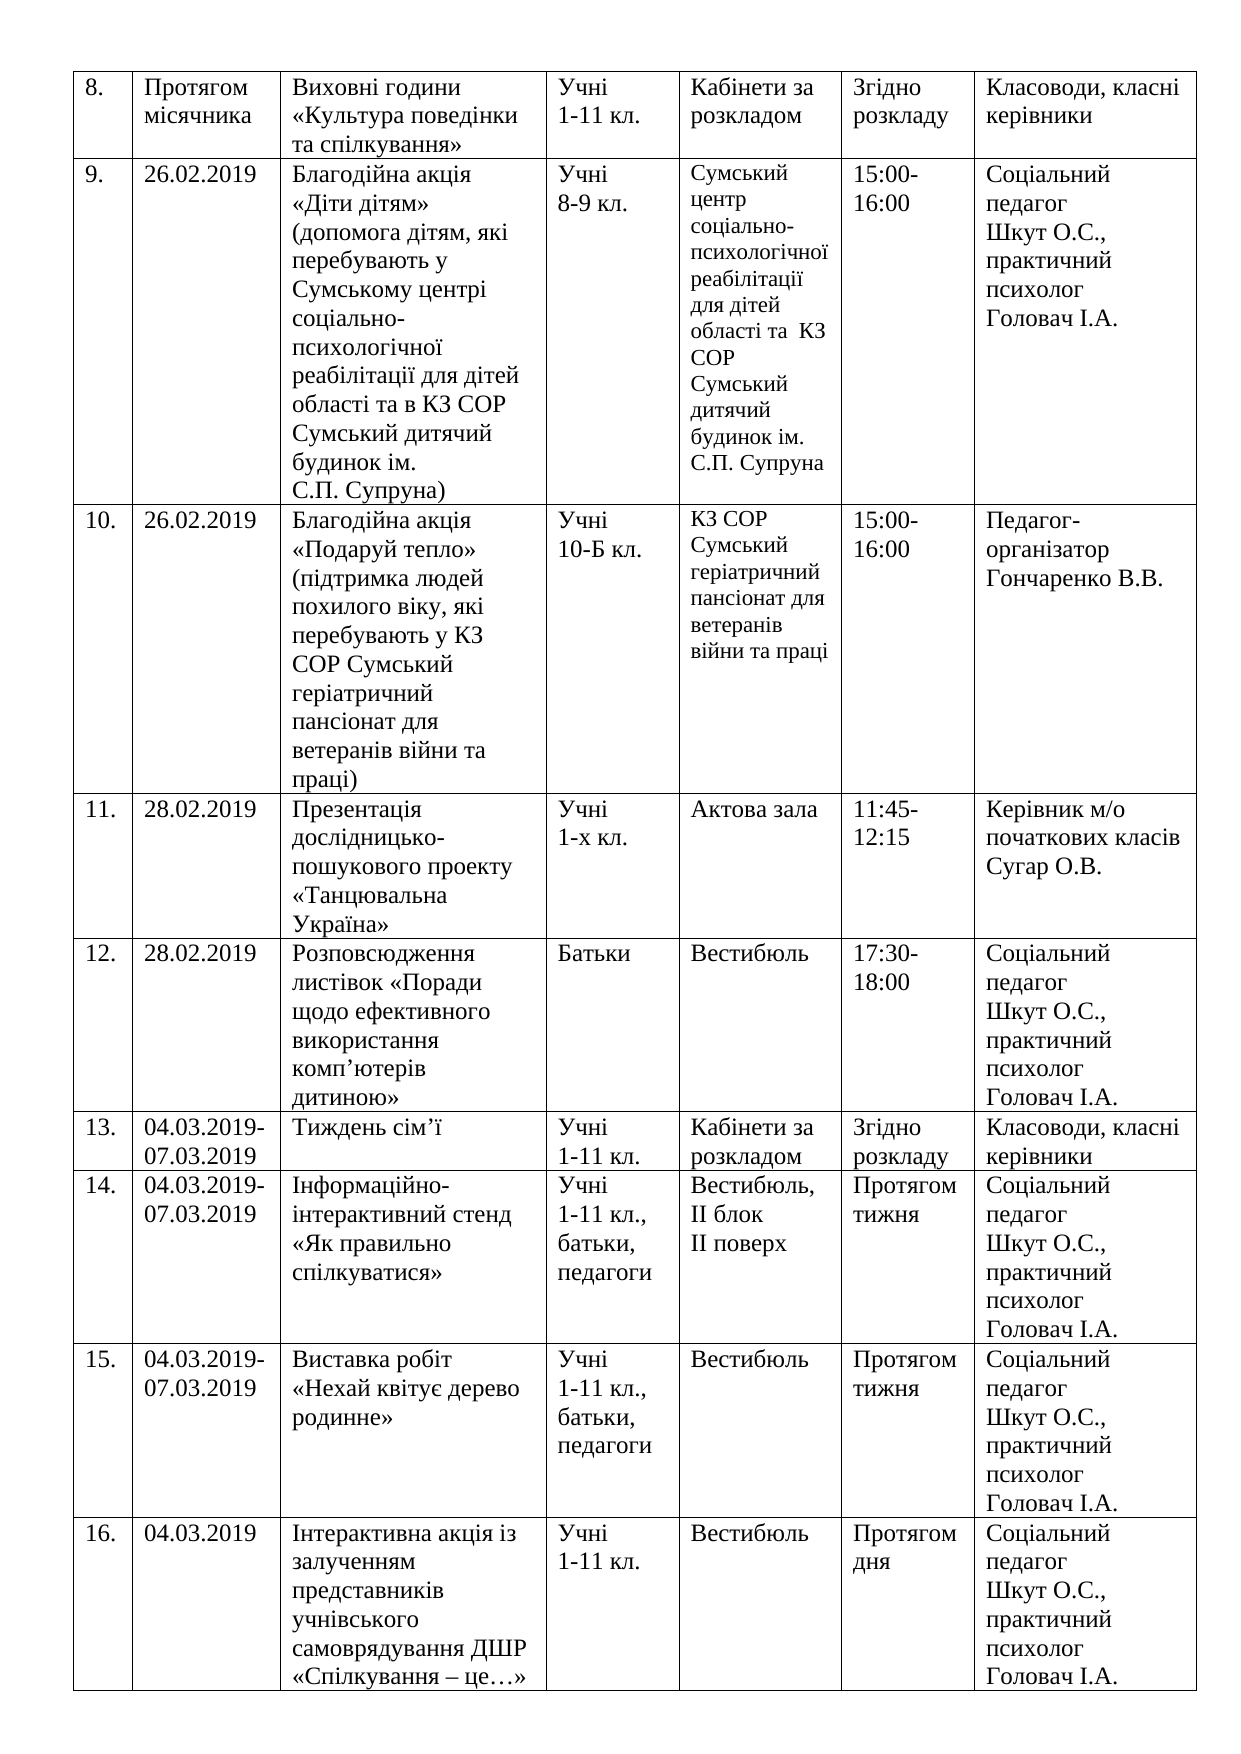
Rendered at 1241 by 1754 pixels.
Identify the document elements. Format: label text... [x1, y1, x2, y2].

table_cell [74, 794, 132, 937]
table_cell Педагог-організатор Гончаренко В.В. [975, 505, 1196, 793]
table_cell Учні 1-11 кл. [547, 1112, 679, 1169]
table_cell 04.03.2019-07.03.2019 [133, 1344, 280, 1517]
table_cell 04.03.2019-07.03.2019 [133, 1112, 280, 1169]
table_cell Тиждень сім’ї [281, 1112, 546, 1169]
table_cell Соціальний педагог Шкут О.С., практичний психолог Головач І.А. [975, 1171, 1196, 1343]
table_cell Учні 10-Б кл. [547, 505, 679, 793]
table_cell Учні 1-11 кл. [547, 1518, 679, 1690]
table_cell 11:45-12:15 [842, 794, 974, 937]
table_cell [975, 159, 1196, 504]
table_cell Благодійна акція «Подаруй тепло» (підтримка людей похилого віку, які перебувають у КЗ СОР Сумський геріатричний пансіонат для ветеранів війни та праці) [281, 505, 546, 793]
table_cell [74, 1344, 132, 1517]
table_cell Учні 1-11 кл. [547, 72, 679, 158]
table_cell Інформаційно-інтерактивний стенд «Як правильно спілкуватися» [281, 1171, 546, 1343]
table_cell Сумський центр соціально-психологічної реабілітації для дітей області та КЗ СОР Сумський дитячий будинок ім. С.П. Супруна [680, 159, 841, 504]
table_cell Кабінети за розкладом [680, 1112, 841, 1169]
table_cell [74, 1112, 132, 1169]
table_cell 17:30-18:00 [842, 939, 974, 1111]
table_cell Вестибюль [680, 939, 841, 1111]
table_cell Батьки [547, 939, 679, 1111]
table_cell [74, 1518, 132, 1690]
table_cell Учні 1-11 кл., батьки, педагоги [547, 1344, 679, 1517]
table_cell Класоводи, класні керівники [975, 1112, 1196, 1169]
table_cell Кабінети за розкладом [680, 72, 841, 158]
table_cell [74, 505, 132, 793]
table_cell Соціальний педагог Шкут О.С., практичний психолог Головач І.А. [975, 1344, 1196, 1517]
table_cell Вестибюль, ІІ блок ІІ поверх [680, 1171, 841, 1343]
table_cell Розповсюдження листівок «Поради щодо ефективного використання комп’ютерів дитиною» [281, 939, 546, 1111]
table_cell 26.02.2019 [133, 505, 280, 793]
table_cell Вестибюль [680, 1344, 841, 1517]
table_cell Вестибюль [680, 1518, 841, 1690]
table_cell Інтерактивна акція із залученням представників учнівського самоврядування ДШР «Спілкування – це…» [281, 1518, 546, 1690]
table_cell Протягом дня [842, 1518, 974, 1690]
table_cell [74, 159, 132, 504]
table_cell Класоводи, класні керівники [975, 72, 1196, 158]
table_cell Благодійна акція «Діти дітям» (допомога дітям, які перебувають у Сумському центрі соціально-психологічної реабілітації для дітей області та в КЗ СОР Сумський дитячий будинок ім. С.П. Супруна) [281, 159, 546, 504]
table_cell Учні 1-х кл. [547, 794, 679, 937]
table_cell [74, 72, 132, 158]
table_cell Згідно розкладу [842, 1112, 974, 1169]
table_cell 04.03.2019-07.03.2019 [133, 1171, 280, 1343]
table_cell [74, 939, 132, 1111]
table_cell Згідно розкладу [842, 72, 974, 158]
table_cell [74, 1171, 132, 1343]
table_cell Протягом тижня [842, 1344, 974, 1517]
table_cell Актова зала [680, 794, 841, 937]
table_cell 26.02.2019 [133, 159, 280, 504]
table_cell Учні 1-11 кл., батьки, педагоги [547, 1171, 679, 1343]
table_cell 28.02.2019 [133, 794, 280, 937]
table_cell Протягом місячника [133, 72, 280, 158]
table_cell Соціальний педагог Шкут О.С., практичний психолог Головач І.А. [975, 939, 1196, 1111]
table_cell Учні 8-9 кл. [547, 159, 679, 504]
table_cell 04.03.2019 [133, 1518, 280, 1690]
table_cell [975, 1518, 1196, 1690]
table_cell Виставка робіт «Нехай квітує дерево родинне» [281, 1344, 546, 1517]
table_cell Виховні години «Культура поведінки та спілкування» [281, 72, 546, 158]
table_cell 15:00-16:00 [842, 159, 974, 504]
table_cell Протягом тижня [842, 1171, 974, 1343]
table_cell 15:00-16:00 [842, 505, 974, 793]
table_cell КЗ СОР Сумський геріатричний пансіонат для ветеранів війни та праці [680, 505, 841, 793]
table_cell Презентація дослідницько-пошукового проекту «Танцювальна Україна» [281, 794, 546, 937]
table_cell 28.02.2019 [133, 939, 280, 1111]
table_cell Керівник м/о початкових класів Сугар О.В. [975, 794, 1196, 937]
